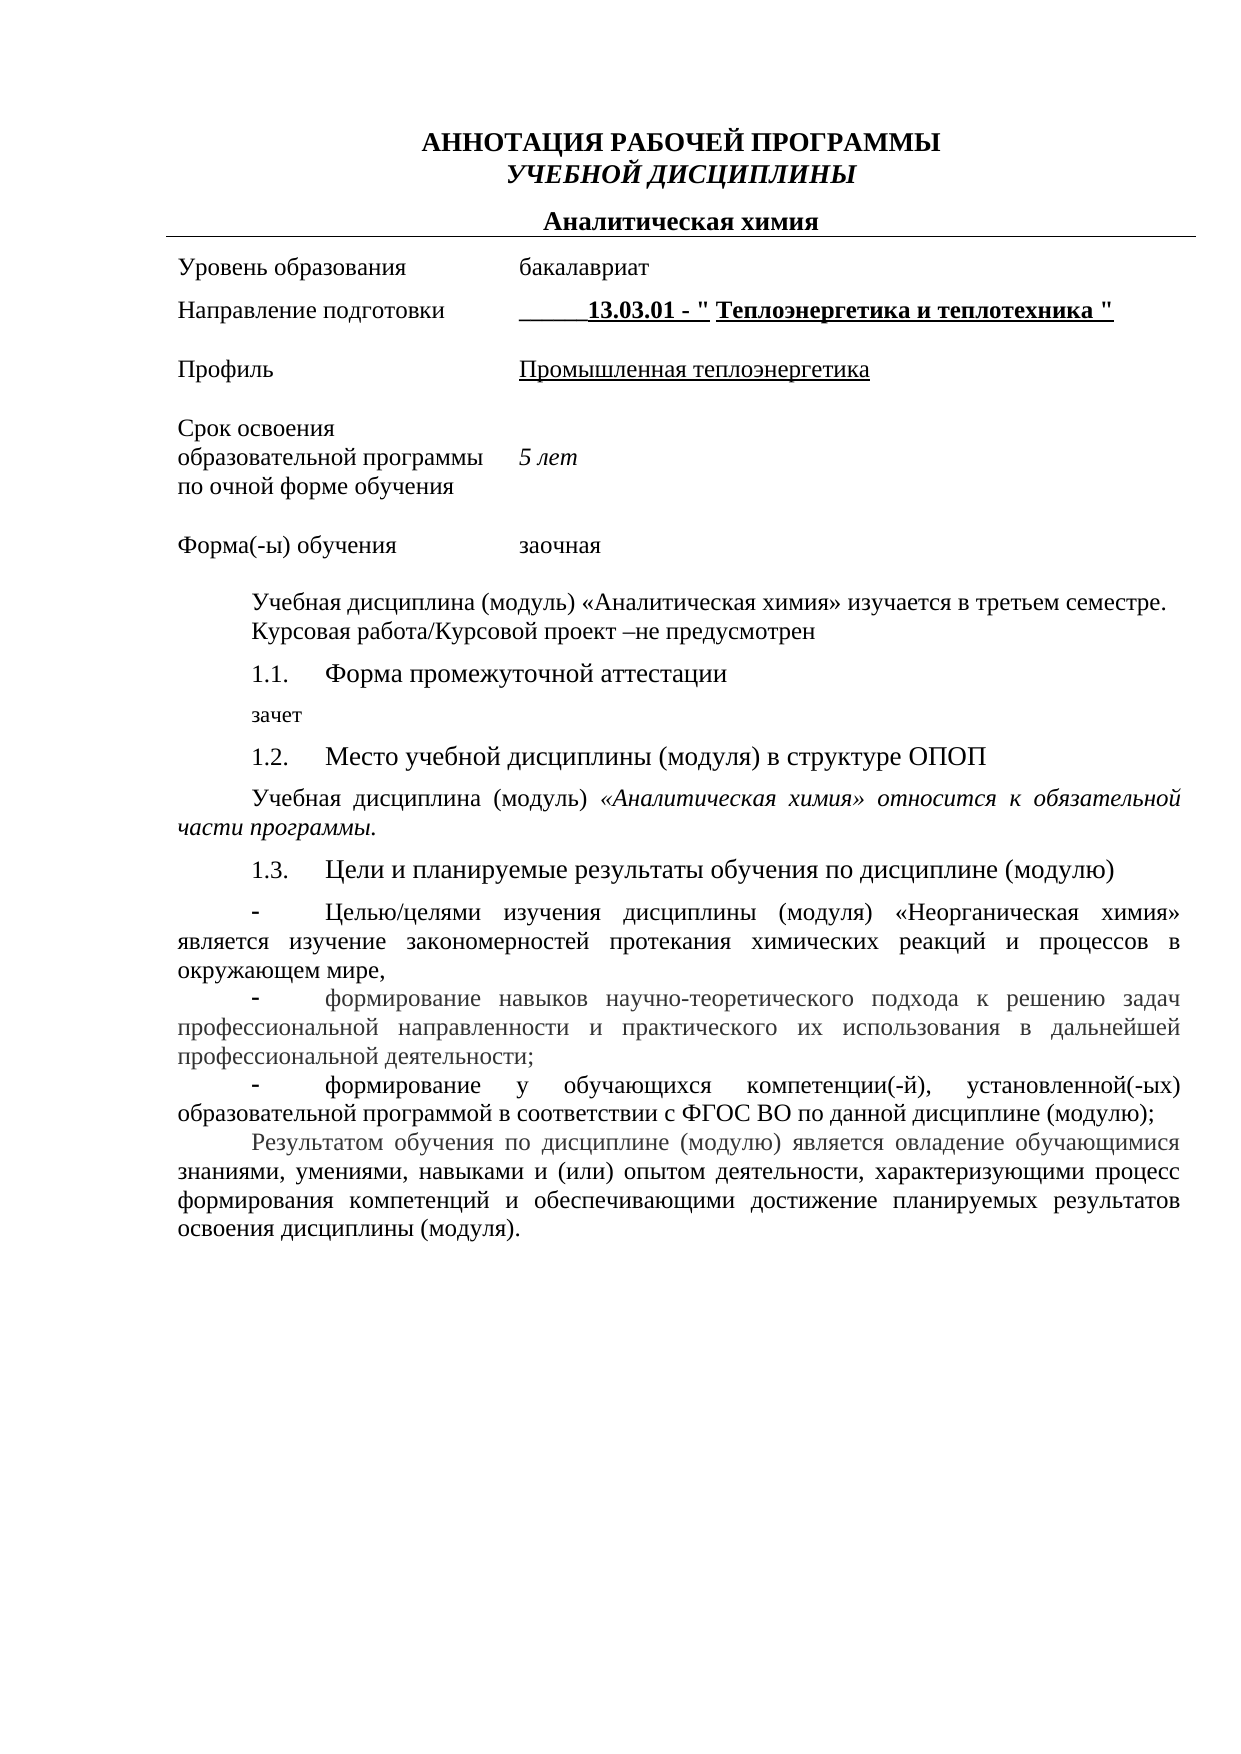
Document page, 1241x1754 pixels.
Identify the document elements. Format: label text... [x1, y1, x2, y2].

table_cell Направление подготовки [166, 295, 508, 354]
list формирование у обучающихся компетенции(-й), установленной(-ых) образовательной программой в соответствии с ФГОС ВО по данной дисциплине (модулю); [177, 1070, 1181, 1127]
list Учебная дисциплина (модуль) «Аналитическая химия» относится к обязательной части программы. [177, 783, 1181, 841]
list Учебная дисциплина (модуль) «Аналитическая химия» изучается в третьем семестре. [177, 587, 1181, 616]
table_cell 5 лет [508, 413, 1196, 499]
text зачет [177, 701, 1181, 727]
table_cell Уровень образования [166, 237, 508, 295]
subtitle Место учебной дисциплины (модуля) в структуре ОПОП [251, 740, 1181, 771]
table_cell бакалавриат [508, 237, 1196, 295]
subtitle Цели и планируемые результаты обучения по дисциплине (модулю) [251, 853, 1181, 885]
table_cell заочная [508, 500, 1196, 559]
table_cell Форма(-ы) обучения [166, 500, 508, 559]
table_cell Промышленная теплоэнергетика [508, 354, 1196, 413]
list Целью/целями изучения дисциплины (модуля) «Неорганическая химия» является изучение закономерностей протекания химических реакций и процессов в окружающем мире, [177, 897, 1181, 983]
table_cell ______13.03.01 - " Теплоэнергетика и теплотехника " [508, 295, 1196, 354]
list Курсовая работа/Курсовой проект –не предусмотрен [177, 616, 1181, 645]
subtitle Форма промежуточной аттестации [251, 657, 1181, 688]
table_header АННОТАЦИЯ РАБОЧЕЙ ПРОГРАММЫ УЧЕБНОЙ ДИСЦИПЛИНЫ [166, 127, 1196, 189]
list формирование навыков научно-теоретического подхода к решению задач профессиональной направленности и практического их использования в дальнейшей профессиональной деятельности; [177, 983, 1181, 1070]
table_cell Срок освоения образовательной программы по очной форме обучения [166, 413, 508, 499]
table_cell Аналитическая химия [166, 189, 1196, 236]
table_cell Профиль [166, 354, 508, 413]
list Результатом обучения по дисциплине (модулю) является овладение обучающимися знаниями, умениями, навыками и (или) опытом деятельности, характеризующими процесс формирования компетенций и обеспечивающими достижение планируемых результатов освоения дисциплины (модуля). [177, 1127, 1181, 1242]
